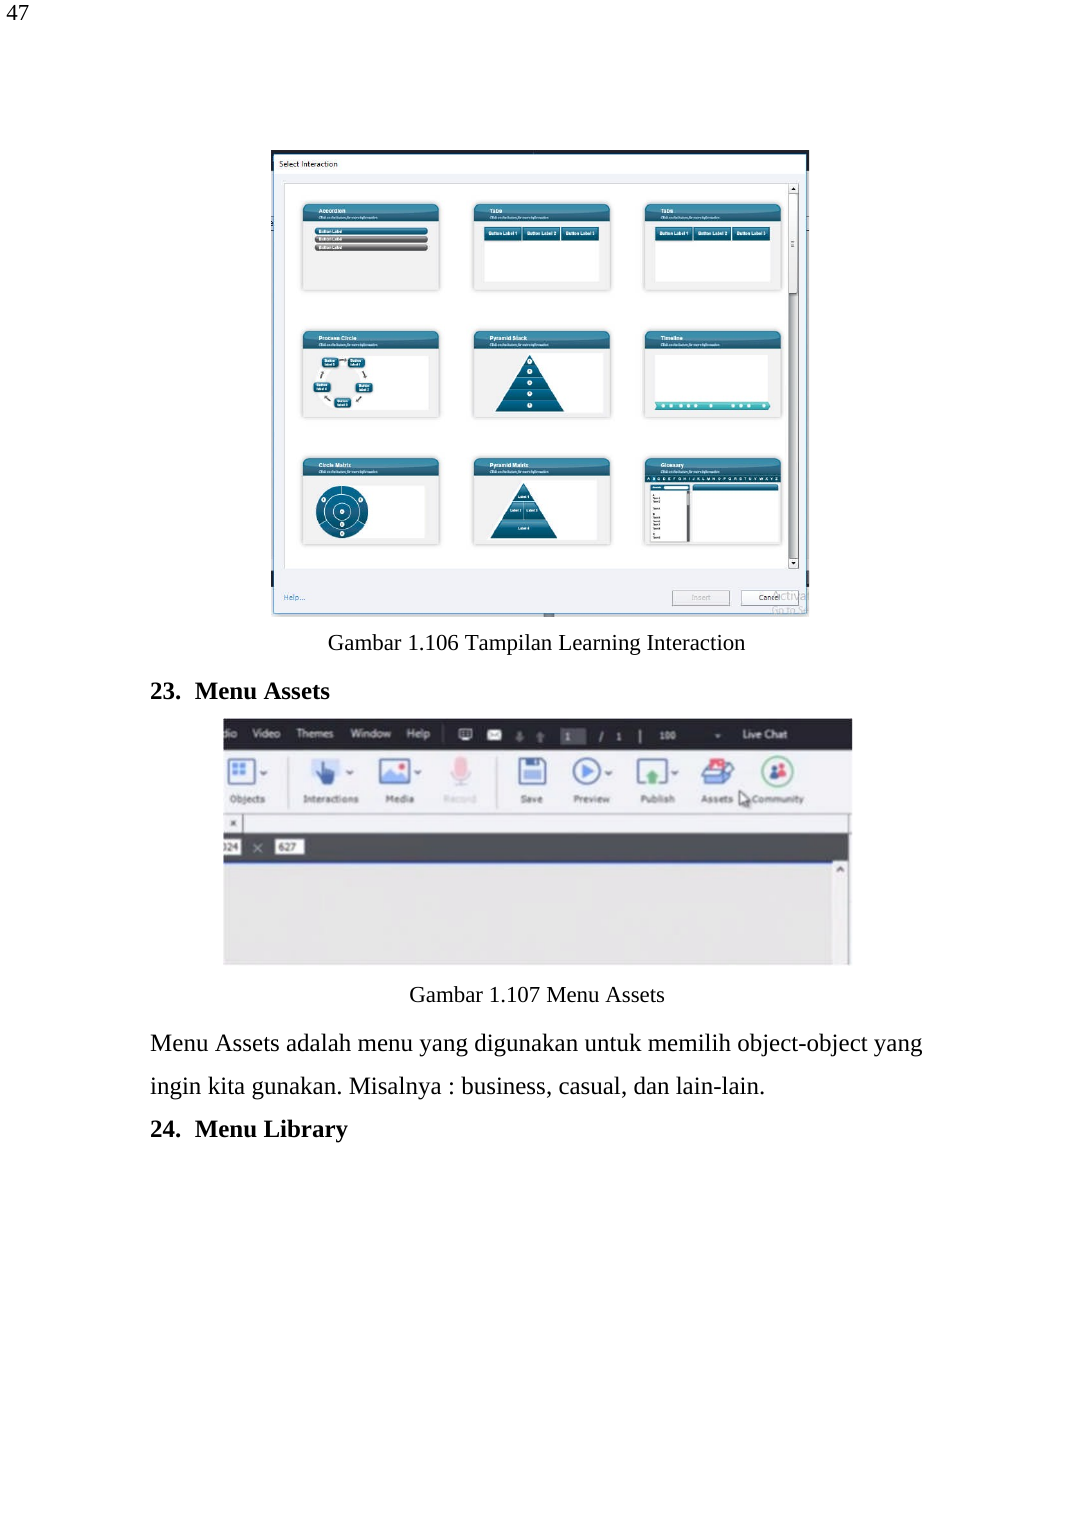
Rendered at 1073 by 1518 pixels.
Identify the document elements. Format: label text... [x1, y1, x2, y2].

picture [271, 150, 810, 617]
subtitle Menu Assets [150, 676, 1073, 705]
subtitle Menu Library [150, 1114, 1073, 1143]
picture [223, 718, 853, 966]
text Gambar 1.107 Menu Assets [409, 720, 1073, 1007]
text Gambar 1.106 Tampilan Learning Interaction [5, 629, 1068, 656]
text Menu Assets adalah menu yang digunakan untuk memilih object-object yang ingin kita gunakan. Misalnya : business, casual, dan lain-lain. [150, 1028, 925, 1100]
